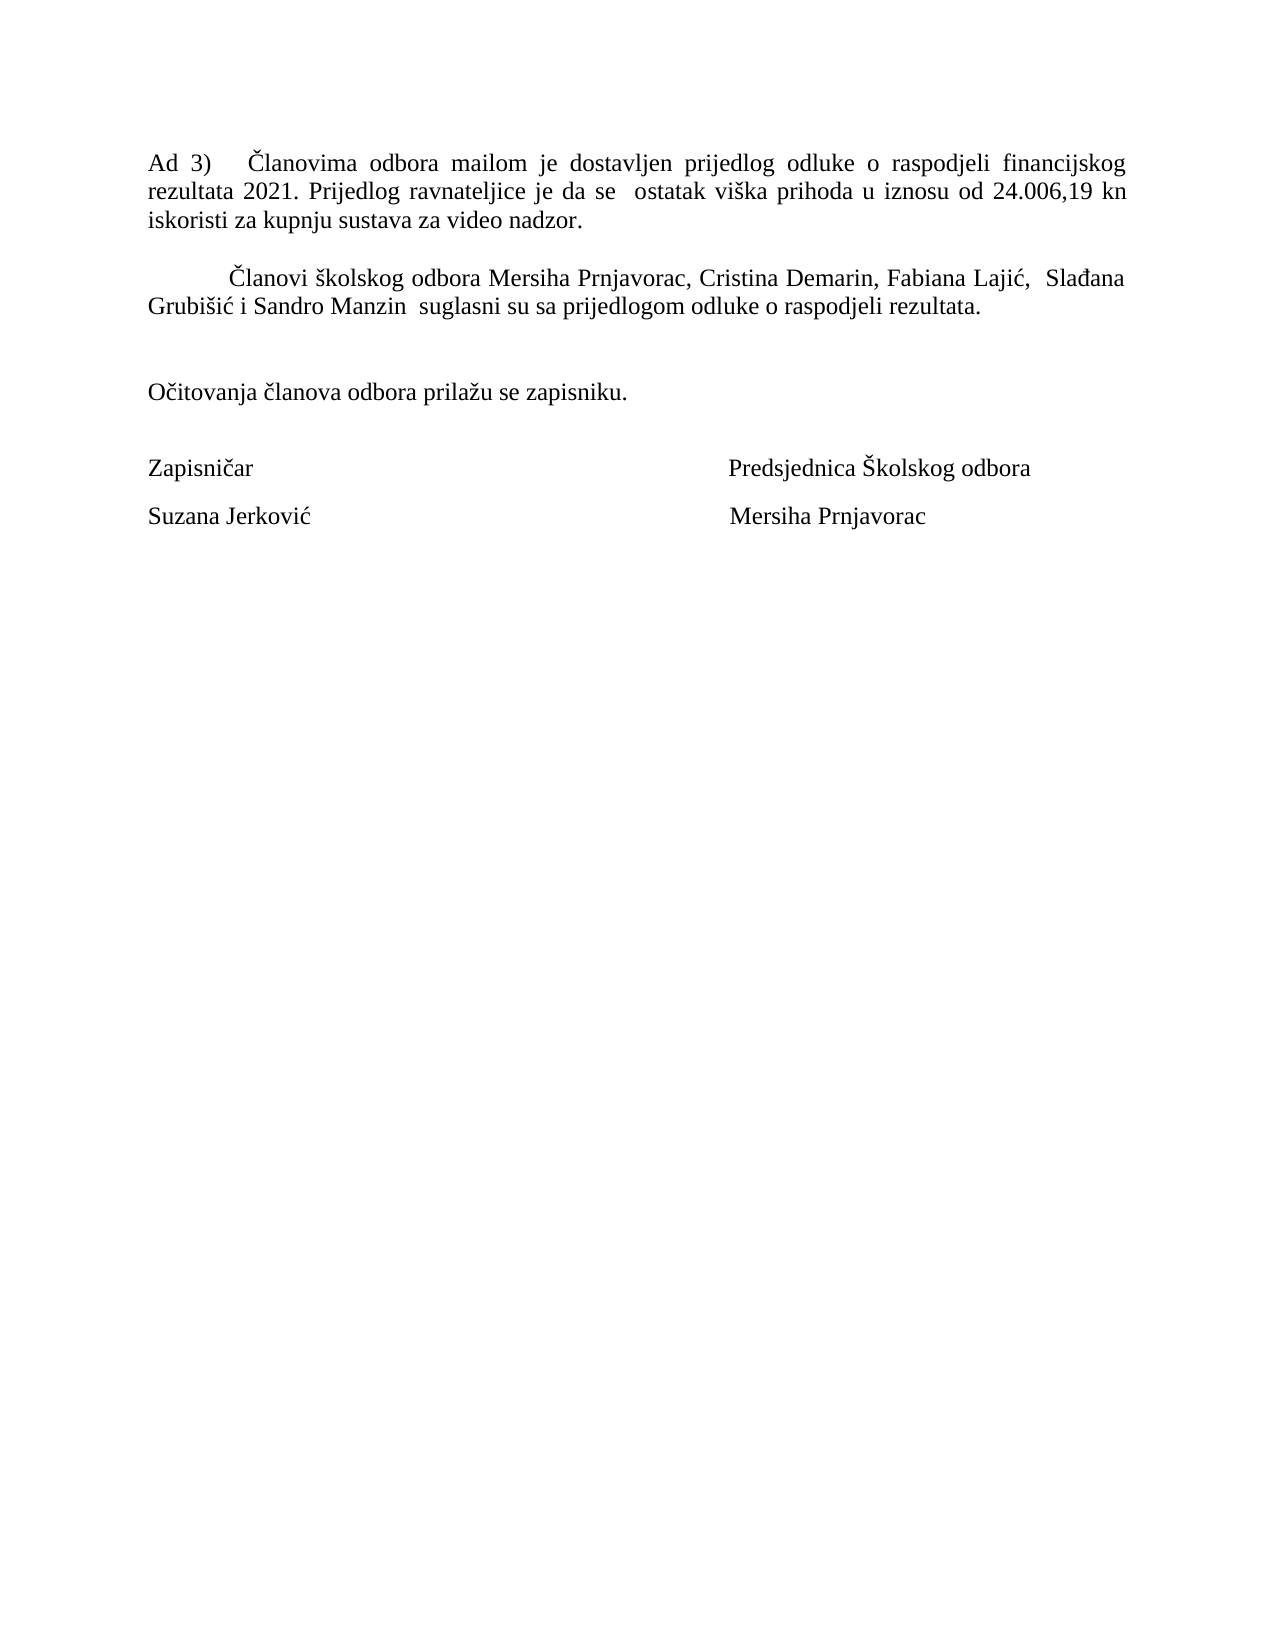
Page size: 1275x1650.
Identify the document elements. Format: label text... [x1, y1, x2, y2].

text Članovi školskog odbora Mersiha Prnjavorac, Cristina Demarin, Fabiana Lajić, Slađana Grubišić i Sandro Manzin suglasni su sa prijedlogom odluke o raspodjeli rezultata. [148, 263, 1127, 320]
text Zapisničar Predsjednica Školskog odbora [148, 453, 1127, 482]
text Ad 3) Članovima odbora mailom je dostavljen prijedlog odluke o raspodjeli financijskog rezultata 2021. Prijedlog ravnateljice je da se ostatak viška prihoda u iznosu od 24.006,19 kn iskoristi za kupnju sustava za video nadzor. [148, 148, 1127, 234]
text Suzana Jerković Mersiha Prnjavorac [148, 501, 1127, 530]
text Očitovanja članova odbora prilažu se zapisniku. [148, 377, 1127, 406]
